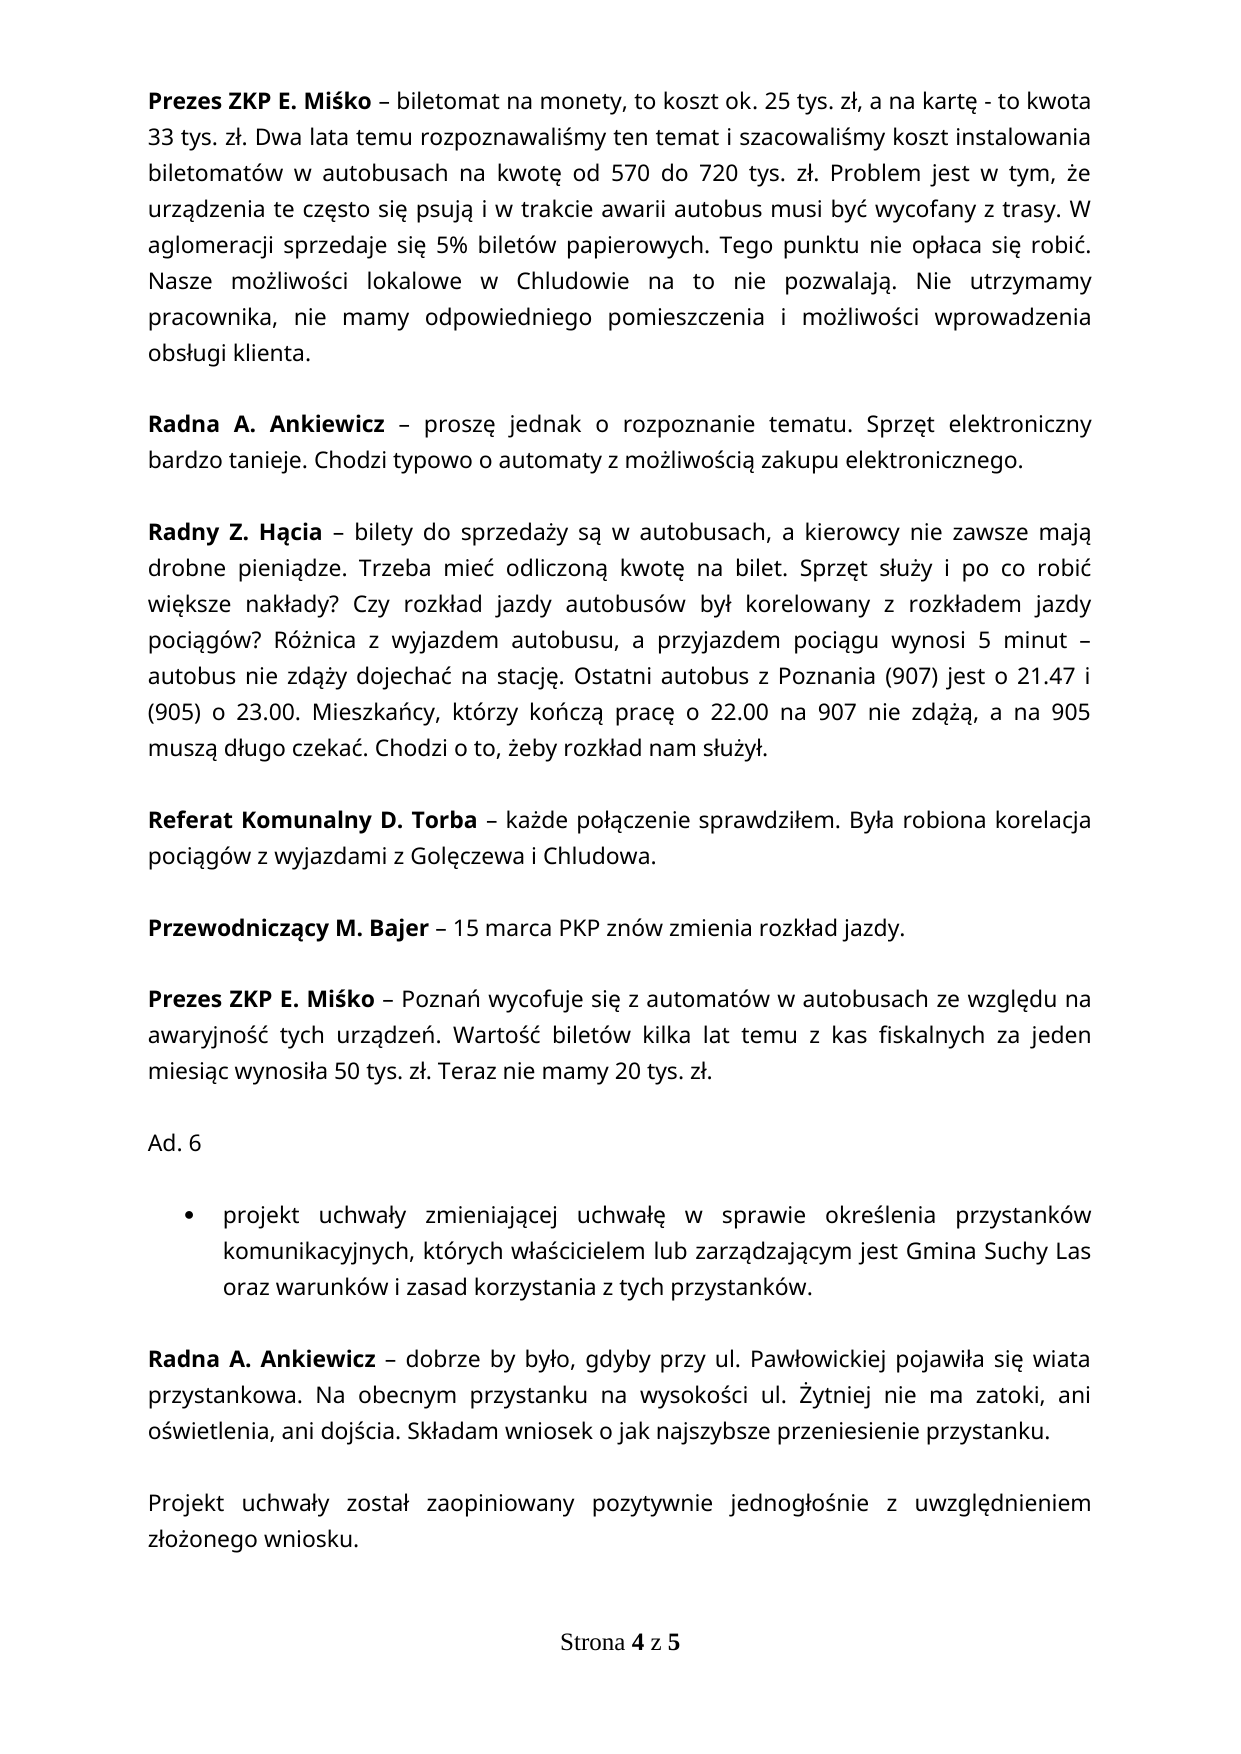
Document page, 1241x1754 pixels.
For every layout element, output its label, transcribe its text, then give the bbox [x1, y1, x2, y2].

text Prezes ZKP E. Miśko – biletomat na monety, to koszt ok. 25 tys. zł, a na kartę - to kwota 33 tys. zł. Dwa lata temu rozpoznawaliśmy ten temat i szacowaliśmy koszt instalowania biletomatów w autobusach na kwotę od 570 do 720 tys. zł. Problem jest w tym, że urządzenia te często się psują i w trakcie awarii autobus musi być wycofany z trasy. W aglomeracji sprzedaje się 5% biletów papierowych. Tego punktu nie opłaca się robić. Nasze możliwości lokalowe w Chludowie na to nie pozwalają. Nie utrzymamy pracownika, nie mamy odpowiedniego pomieszczenia i możliwości wprowadzenia obsługi klienta. [148, 85, 1092, 368]
text Prezes ZKP E. Miśko – Poznań wycofuje się z automatów w autobusach ze względu na awaryjność tych urządzeń. Wartość biletów kilka lat temu z kas fiskalnych za jeden miesiąc wynosiła 50 tys. zł. Teraz nie mamy 20 tys. zł. [148, 983, 1092, 1087]
text Przewodniczący M. Bajer – 15 marca PKP znów zmienia rozkład jazdy. [148, 912, 1092, 943]
list projekt uchwały zmieniającej uchwałę w sprawie określenia przystanków komunikacyjnych, których właścicielem lub zarządzającym jest Gmina Suchy Las oraz warunków i zasad korzystania z tych przystanków. [185, 1199, 1092, 1302]
text Projekt uchwały został zaopiniowany pozytywnie jednogłośnie z uwzględnieniem złożonego wniosku. [148, 1487, 1092, 1554]
text Radna A. Ankiewicz – proszę jednak o rozpoznanie tematu. Sprzęt elektroniczny bardzo tanieje. Chodzi typowo o automaty z możliwością zakupu elektronicznego. [148, 408, 1092, 476]
text Radny Z. Hącia – bilety do sprzedaży są w autobusach, a kierowcy nie zawsze mają drobne pieniądze. Trzeba mieć odliczoną kwotę na bilet. Sprzęt służy i po co robić większe nakłady? Czy rozkład jazdy autobusów był korelowany z rozkładem jazdy pociągów? Różnica z wyjazdem autobusu, a przyjazdem pociągu wynosi 5 minut – autobus nie zdąży dojechać na stację. Ostatni autobus z Poznania (907) jest o 21.47 i (905) o 23.00. Mieszkańcy, którzy kończą pracę o 22.00 na 907 nie zdążą, a na 905 muszą długo czekać. Chodzi o to, żeby rozkład nam służył. [148, 516, 1092, 763]
text Radna A. Ankiewicz – dobrze by było, gdyby przy ul. Pawłowickiej pojawiła się wiata przystankowa. Na obecnym przystanku na wysokości ul. Żytniej nie ma zatoki, ani oświetlenia, ani dojścia. Składam wniosek o jak najszybsze przeniesienie przystanku. [148, 1343, 1092, 1446]
text Ad. 6 [148, 1127, 1092, 1158]
text Referat Komunalny D. Torba – każde połączenie sprawdziłem. Była robiona korelacja pociągów z wyjazdami z Golęczewa i Chludowa. [148, 804, 1092, 871]
